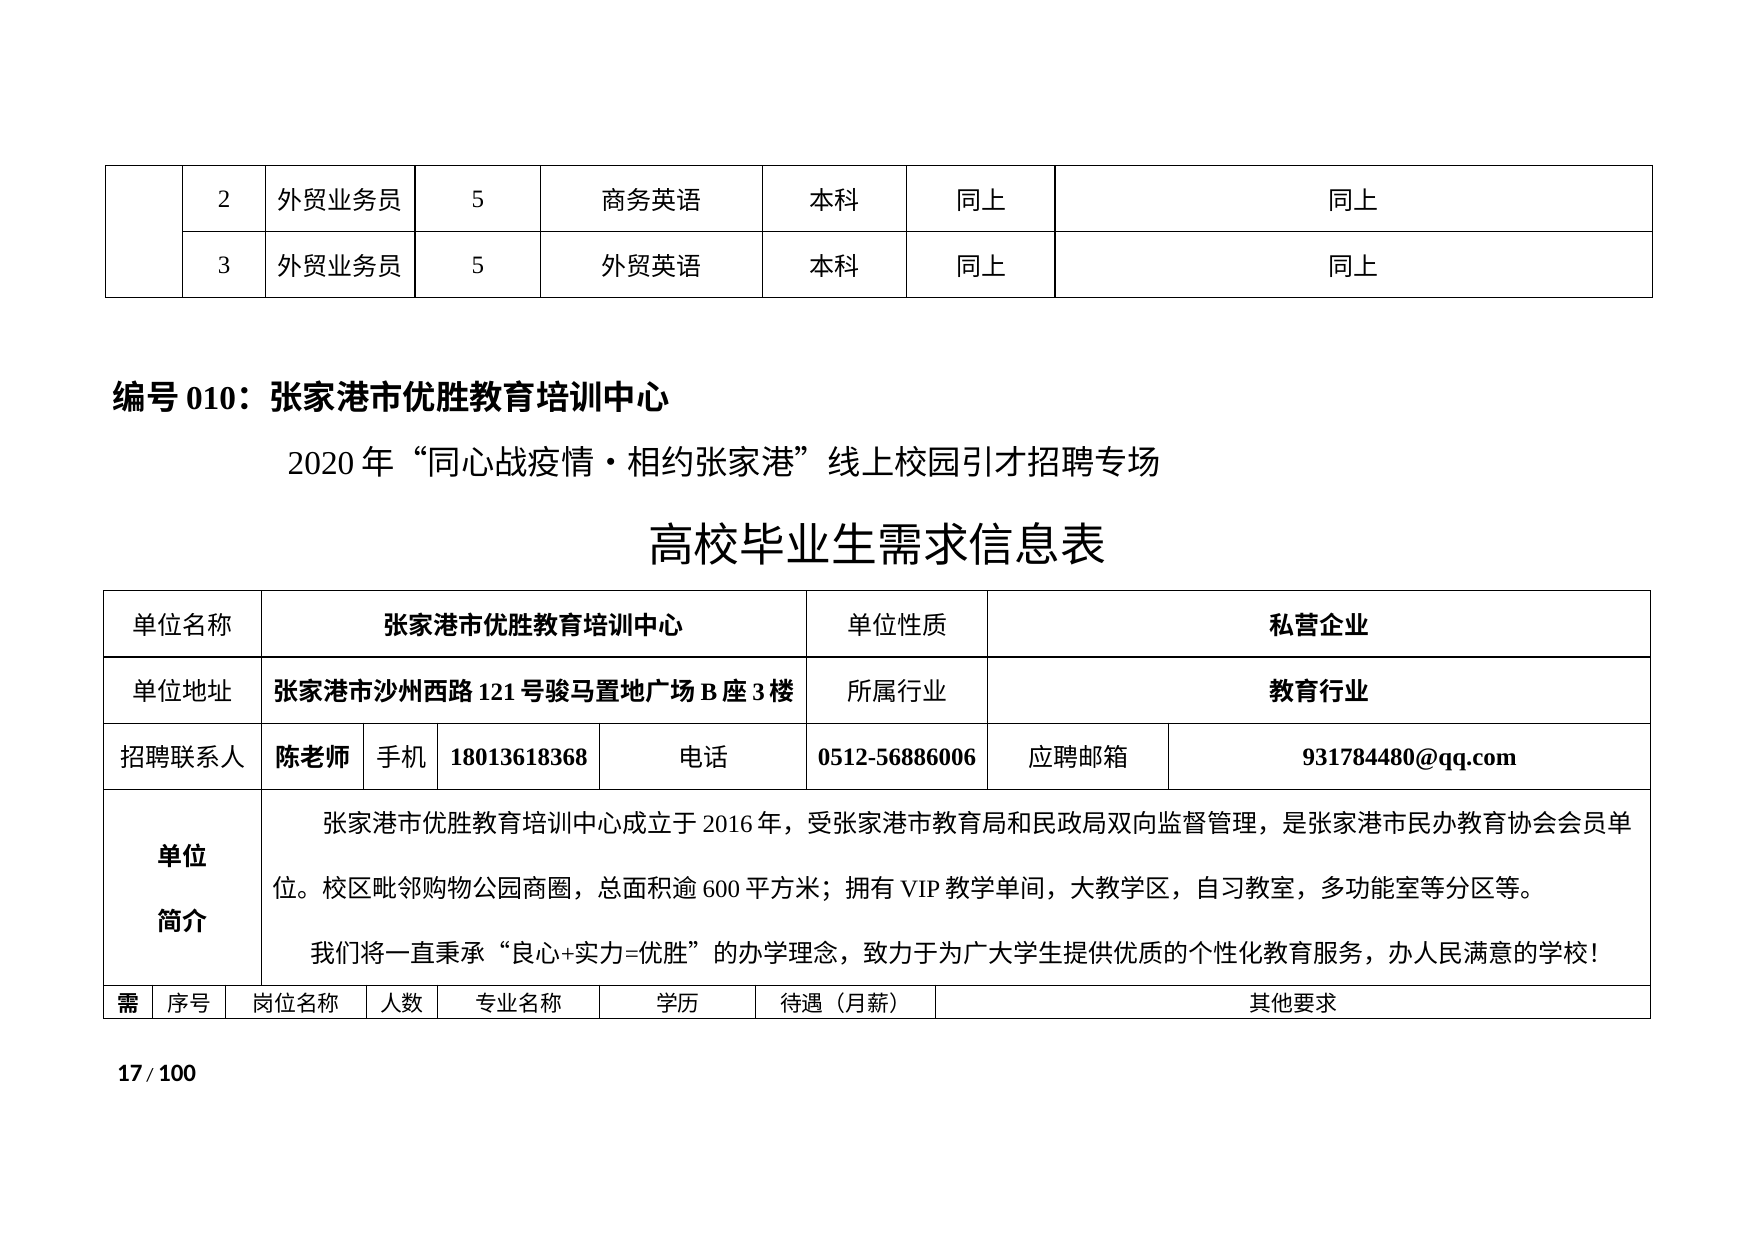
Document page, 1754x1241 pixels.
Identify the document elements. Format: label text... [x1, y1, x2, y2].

table_cell 同上 [907, 232, 1054, 297]
table_cell 本科 [763, 232, 906, 297]
table_cell 其他要求 [936, 986, 1650, 1018]
text 高校毕业生需求信息表 [112, 493, 1641, 590]
table_cell 外贸业务员 [266, 166, 414, 231]
table_cell 所属行业 [807, 658, 987, 722]
table_cell 外贸英语 [541, 232, 762, 297]
table_cell 专业名称 [438, 986, 599, 1018]
table_header 私营企业 [988, 591, 1650, 656]
table_cell 外贸业务员 [266, 232, 414, 297]
table_cell 手机 [364, 724, 437, 788]
table_cell 单位 简介 [104, 790, 261, 984]
table_cell 单位地址 [104, 658, 261, 722]
table_cell 陈老师 [262, 724, 363, 788]
table_cell 序号 [153, 986, 225, 1018]
table_cell 商务英语 [541, 166, 762, 231]
table_cell 5 [416, 166, 540, 231]
table_header 单位名称 [104, 591, 261, 656]
table_cell 岗位名称 [226, 986, 366, 1018]
table_cell 人数 [367, 986, 437, 1018]
table_cell 同上 [1056, 166, 1652, 231]
table_cell 本科 [763, 166, 906, 231]
table_cell 需 求 信 息 [104, 986, 152, 1018]
table_cell 教育行业 [988, 658, 1650, 722]
table_header 张家港市优胜教育培训中心 [262, 591, 806, 656]
table_cell 张家港市优胜教育培训中心成立于2016年，受张家港市教育局和民政局双向监督管理，是张家港市民办教育协会会员单位。校区毗邻购物公园商圈，总面积逾600平方米；拥有VIP教学单间，大教学区，自习教室，多功能室等分区等。 我们将一直秉承“良心+实力=优胜”的办学理念，致力于为广大学生提供优质的个性化教育服务，办人民满意的学校！ [262, 790, 1650, 984]
text 2020年“同心战疫情•相约张家港”线上校园引才招聘专场 [112, 428, 1641, 493]
table_cell 3 [183, 232, 265, 297]
table_cell 电话 [600, 724, 806, 788]
table_cell 招聘联系人 [104, 724, 261, 788]
table_cell 同上 [1056, 232, 1652, 297]
table_cell 18013618368 [438, 724, 599, 788]
table_cell 张家港市沙州西路121号骏马置地广场B座3楼 [262, 658, 806, 722]
table_cell 待遇（月薪） [756, 986, 935, 1018]
table_cell 同上 [907, 166, 1054, 231]
text 编号010：张家港市优胜教育培训中心 [112, 363, 1641, 428]
table_cell 2 [183, 166, 265, 231]
table_cell 学历 [600, 986, 755, 1018]
table_cell 931784480@qq.com [1169, 724, 1650, 788]
table_header 单位性质 [807, 591, 987, 656]
table_cell 0512-56886006 [807, 724, 987, 788]
table_cell 应聘邮箱 [988, 724, 1168, 788]
table_cell 5 [416, 232, 540, 297]
